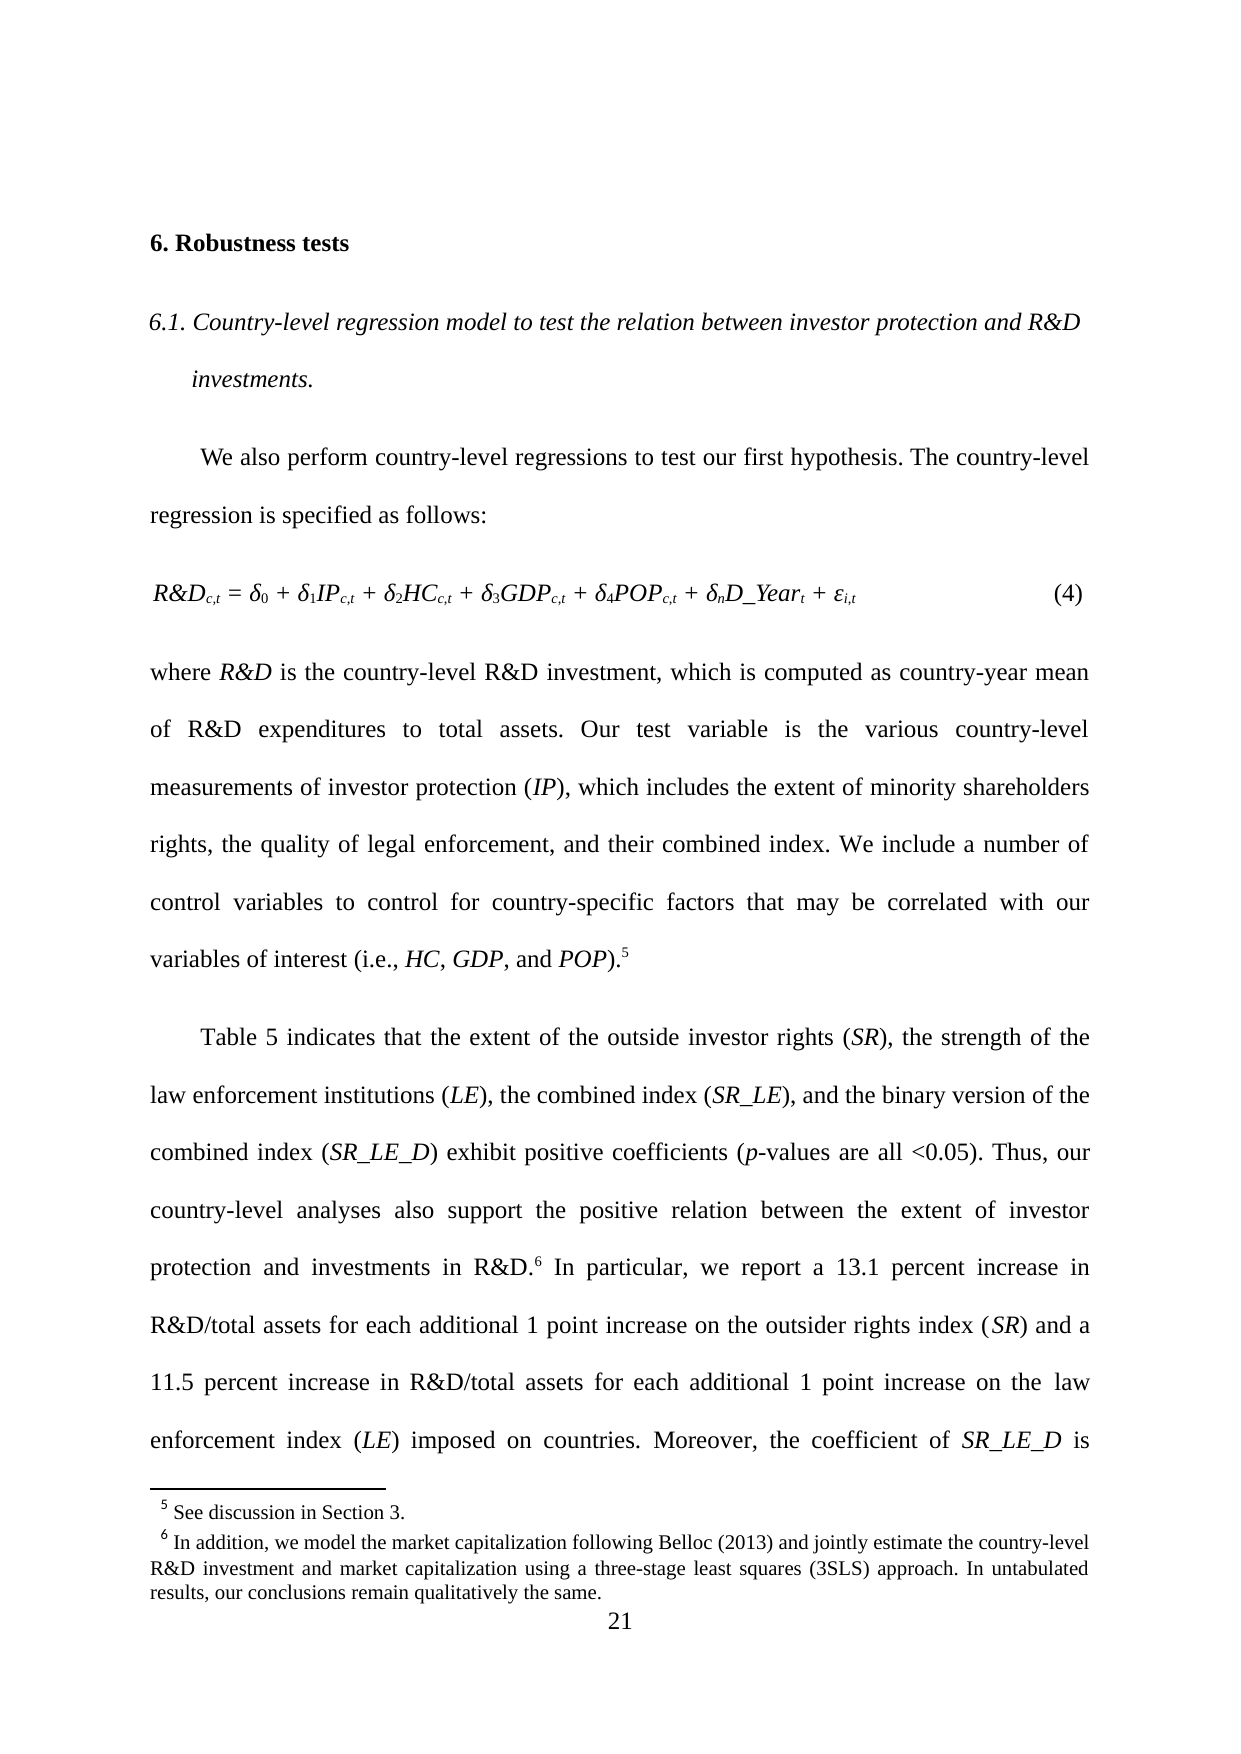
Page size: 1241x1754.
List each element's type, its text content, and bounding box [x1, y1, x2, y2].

table_header (4) [1051, 578, 1090, 657]
text 6. Robustness tests [150, 228, 1090, 257]
text 6.1. Country-level regression model to test the relation between investor protection and R&D investments. [148, 307, 1090, 393]
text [150, 1022, 1090, 1454]
text where R&D is the country-level R&D investment, which is computed as country-year mean of R&D expenditures to total assets. Our test variable is the various country-level measurements of investor protection (IP), which includes the extent of minority shareholders rights, the quality of legal enforcement, and their combined index. We include a number of control variables to control for country-specific factors that may be correlated with our variables of interest (i.e., HC, GDP, and POP). [150, 657, 1090, 973]
text We also perform country-level regressions to test our first hypothesis. The country-level regression is specified as follows: [150, 442, 1090, 529]
table_header R&Dc,t = δ0 + δ1IPc,t + δ2HCc,t + δ3GDPc,t + δ4POPc,t + δnD_Yeart + εi,t [150, 578, 1051, 657]
